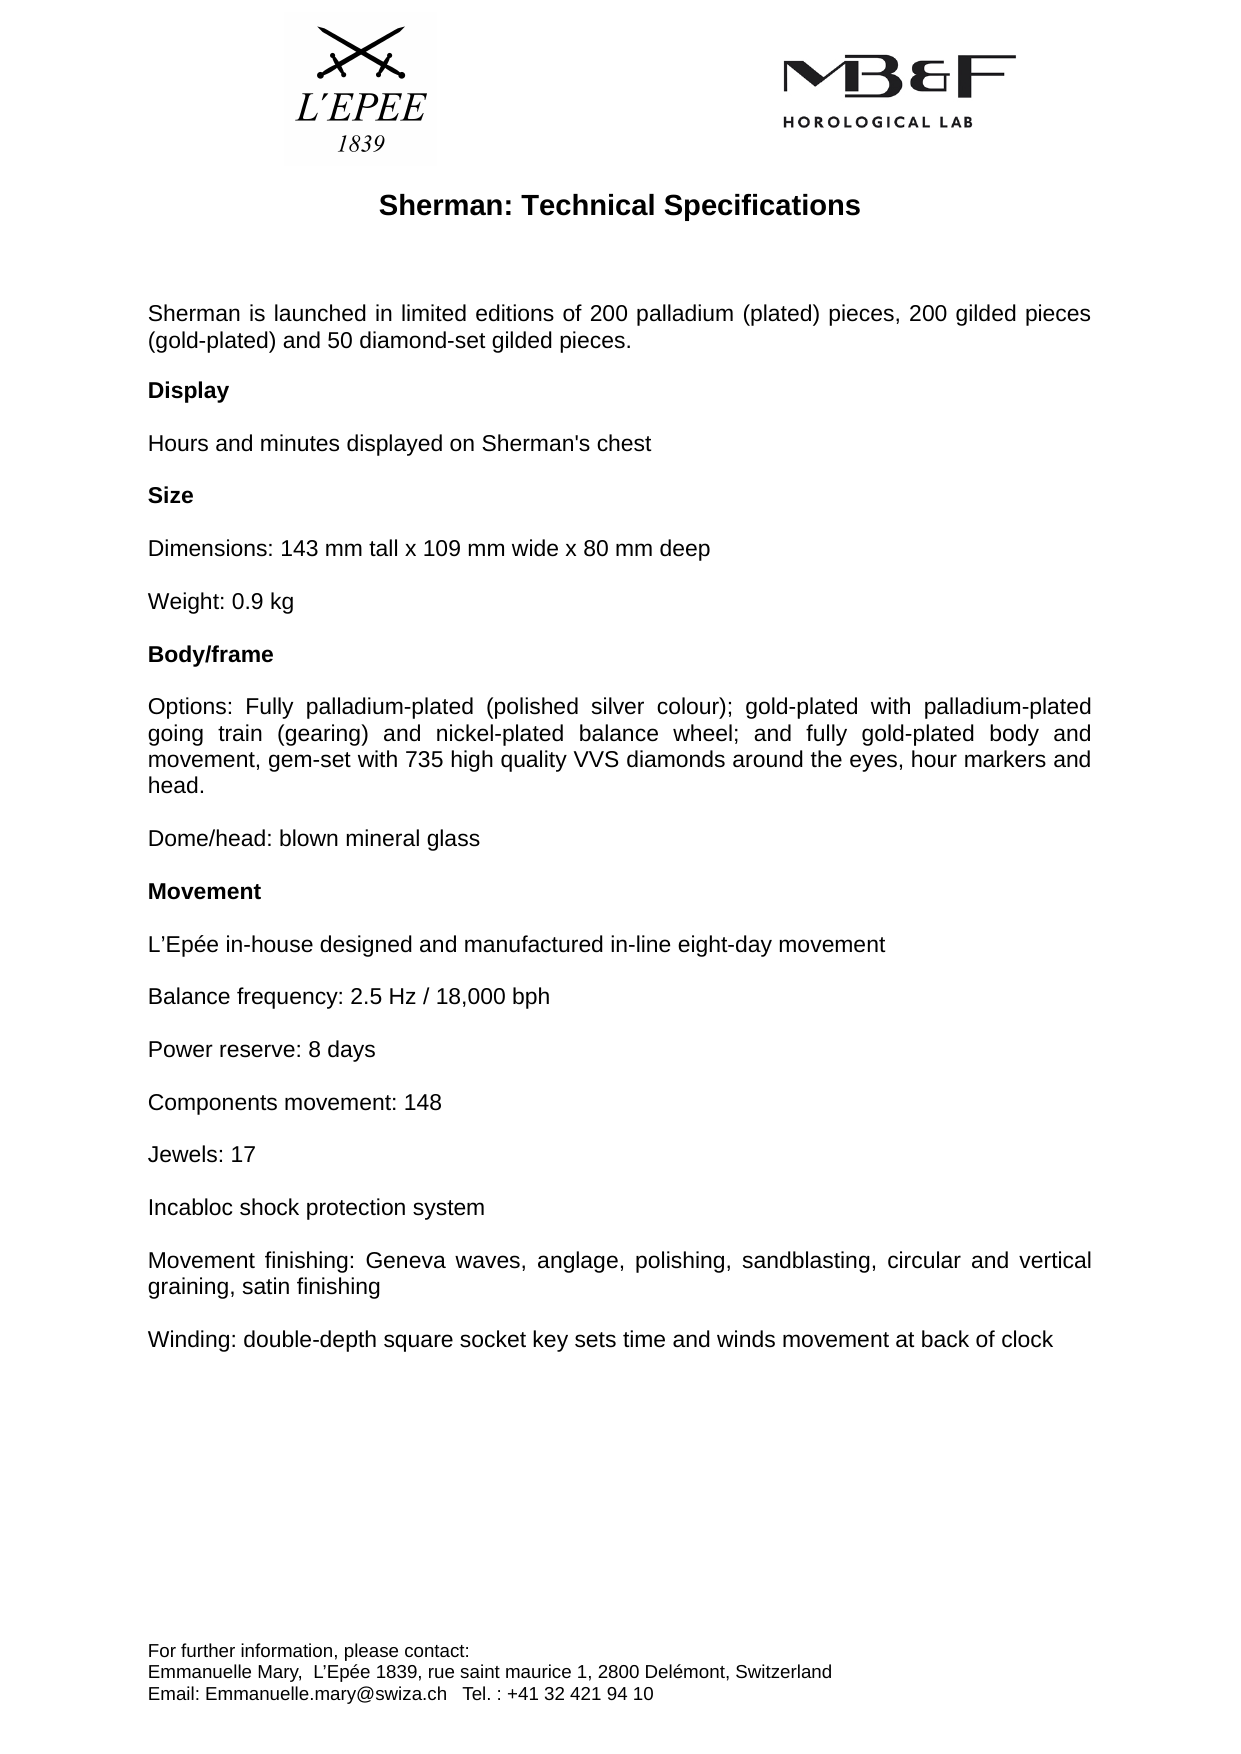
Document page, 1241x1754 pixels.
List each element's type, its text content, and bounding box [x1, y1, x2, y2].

text Components movement: 148 [148, 1062, 1092, 1115]
text Balance frequency: 2.5 Hz / 18,000 bph [148, 957, 1092, 1009]
text Display [148, 377, 1092, 403]
text Movement finishing: Geneva waves, anglage, polishing, sandblasting, circular and vertical graining, satin finishing [148, 1220, 1092, 1299]
text Weight: 0.9 kg [148, 562, 1092, 614]
picture [781, 43, 1019, 133]
text Size [148, 456, 1092, 509]
text Movement [148, 878, 1092, 904]
text Sherman: Technical Specifications [148, 187, 1092, 221]
picture [284, 12, 438, 166]
text Dome/head: blown mineral glass [148, 799, 1092, 851]
text Options: Fully palladium-plated (polished silver colour); gold-plated with palladium-plated going train (gearing) and nickel-plated balance wheel; and fully gold-plated body and movement, gem-set with 735 high quality VVS diamonds around the eyes, hour markers and head. [148, 667, 1092, 799]
text Power reserve: 8 days [148, 1009, 1092, 1062]
text Body/frame [148, 641, 1092, 667]
text Hours and minutes displayed on Sherman's chest [148, 403, 1092, 456]
text Jewels: 17 [148, 1115, 1092, 1168]
text Incabloc shock protection system [148, 1168, 1092, 1220]
text Winding: double-depth square socket key sets time and winds movement at back of clock [148, 1326, 1092, 1352]
text L’Epée in-house designed and manufactured in-line eight-day movement [148, 904, 1092, 957]
text Sherman is launched in limited editions of 200 palladium (plated) pieces, 200 gilded pieces (gold-plated) and 50 diamond-set gilded pieces. [148, 300, 1092, 353]
text Dimensions: 143 mm tall x 109 mm wide x 80 mm deep [148, 509, 1092, 562]
